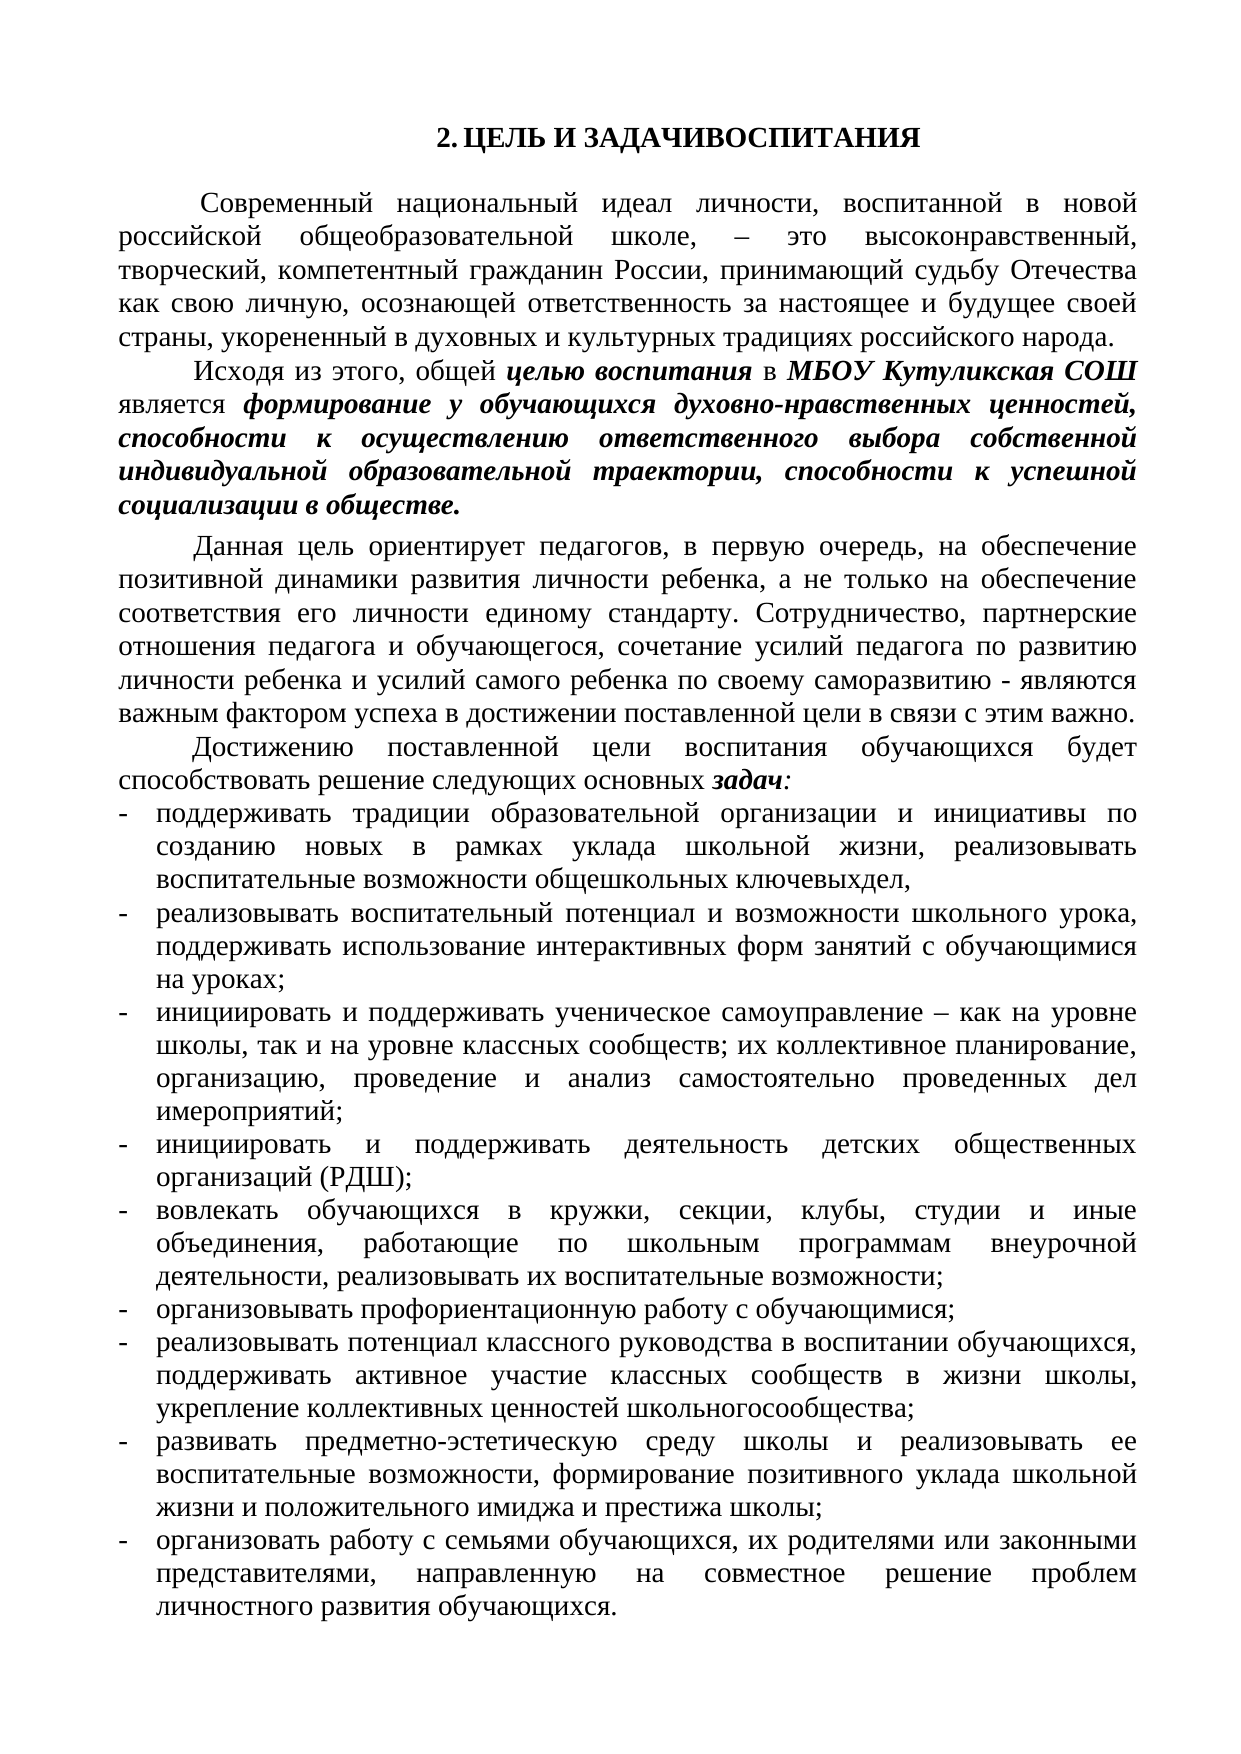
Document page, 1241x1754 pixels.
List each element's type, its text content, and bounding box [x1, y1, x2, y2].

list поддерживать традиции образовательной организации и инициативы по созданию новых в рамках уклада школьной жизни, реализовывать воспитательные возможности общешкольных ключевыхдел, [118, 796, 1138, 895]
list инициировать и поддерживать деятельность детских общественных организаций (РДШ); [118, 1127, 1137, 1193]
list реализовывать воспитательный потенциал и возможности школьного урока, поддерживать использование интерактивных форм занятий с обучающимися на уроках; [118, 896, 1138, 994]
list развивать предметно-эстетическую среду школы и реализовывать ее воспитательные возможности, формирование позитивного уклада школьной жизни и положительного имиджа и престижа школы; [118, 1424, 1138, 1523]
text Данная цель ориентирует педагогов, в первую очередь, на обеспечение позитивной динамики развития личности ребенка, а не только на обеспечение соответствия его личности единому стандарту. Сотрудничество, партнерские отношения педагога и обучающегося, сочетание усилий педагога по развитию личности ребенка и усилий самого ребенка по своему саморазвитию - являются важным фактором успеха в достижении поставленной цели в связи с этим важно. [118, 528, 1138, 729]
list организовывать профориентационную работу с обучающимися; [118, 1292, 1161, 1325]
list организовать работу с семьями обучающихся, их родителями или законными представителями, направленную на совместное решение проблем личностного развития обучающихся. [118, 1523, 1138, 1622]
subtitle Исходя из этого, общей целью воспитания в МБОУ Кутуликская СОШ является формирование у обучающихся духовно-нравственных ценностей, способности к осуществлению ответственного выбора собственной индивидуальной образовательной траектории, способности к успешной социализации в обществе. [118, 353, 1138, 520]
text Достижению поставленной цели воспитания обучающихся будет способствовать решение следующих основных задач: [118, 729, 1138, 796]
list инициировать и поддерживать ученическое самоуправление – как на уровне школы, так и на уровне классных сообществ; их коллективное планирование, организацию, проведение и анализ самостоятельно проведенных дел имероприятий; [118, 995, 1138, 1126]
list ЦЕЛЬ И ЗАДАЧИВОСПИТАНИЯ [436, 123, 1161, 154]
list вовлекать обучающихся в кружки, секции, клубы, студии и иные объединения, работающие по школьным программам внеурочной деятельности, реализовывать их воспитательные возможности; [118, 1193, 1138, 1292]
list реализовывать потенциал классного руководства в воспитании обучающихся, поддерживать активное участие классных сообществ в жизни школы, укрепление коллективных ценностей школьногосообщества; [118, 1325, 1138, 1424]
text Современный национальный идеал личности, воспитанной в новой российской общеобразовательной школе, – это высоконравственный, творческий, компетентный гражданин России, принимающий судьбу Отечества как свою личную, осознающей ответственность за настоящее и будущее своей страны, укорененный в духовных и культурных традициях российского народа. [118, 185, 1138, 353]
